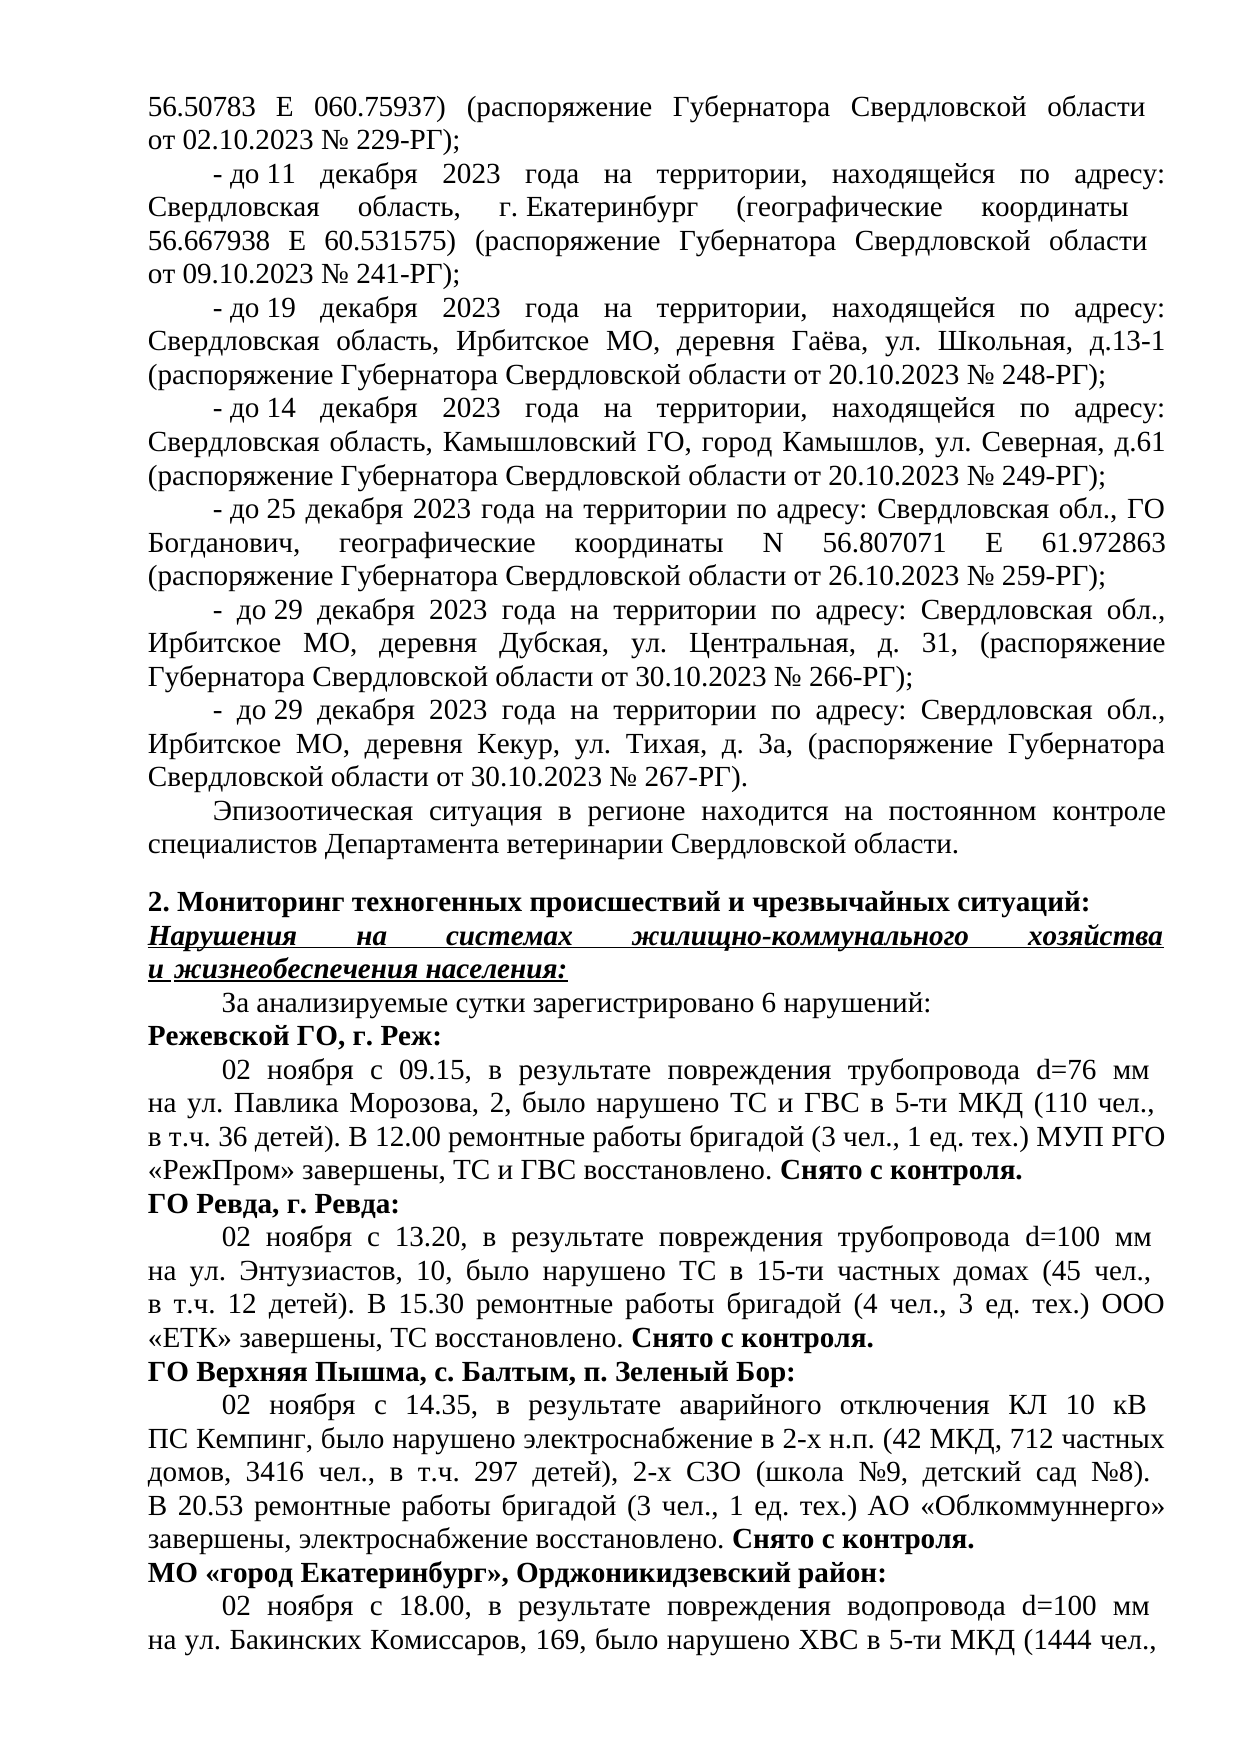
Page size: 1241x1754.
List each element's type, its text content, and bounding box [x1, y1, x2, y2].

text - до 14 декабря 2023 года на территории, находящейся по адресу: Свердловская область, Камышловский ГО, город Камышлов, ул. Северная, д.61 (распоряжение Губернатора Свердловской области от 20.10.2023 № 249-РГ); [148, 391, 1167, 491]
text 02 ноября с 13.20, в результате повреждения трубопровода d=100 мм на ул. Энтузиастов, 10, было нарушено ТС в 15-ти частных домах (45 чел., в т.ч. 12 детей). В 15.30 ремонтные работы бригадой (4 чел., 3 ед. тех.) ООО «ЕТК» завершены, ТС восстановлено. Снято с контроля. [148, 1219, 1167, 1354]
text Нарушения на системах жилищно-коммунального хозяйства и жизнеобеспечения населения: [148, 918, 1167, 985]
text 2. Мониторинг техногенных происшествий и чрезвычайных ситуаций: [148, 884, 1167, 918]
text ГО Верхняя Пышма, с. Балтым, п. Зеленый Бор: [148, 1354, 1167, 1387]
text - до 19 декабря 2023 года на территории, находящейся по адресу: Свердловская область, Ирбитское МО, деревня Гаёва, ул. Школьная, д.13-1 (распоряжение Губернатора Свердловской области от 20.10.2023 № 248-РГ); [148, 290, 1167, 391]
text - до 29 декабря 2023 года на территории по адресу: Свердловская обл., Ирбитское МО, деревня Кекур, ул. Тихая, д. 3а, (распоряжение Губернатора Свердловской области от 30.10.2023 № 267-РГ). [148, 692, 1167, 793]
text МО «город Екатеринбург», Орджоникидзевский район: [148, 1555, 1167, 1588]
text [148, 1588, 1167, 1656]
text Эпизоотическая ситуация в регионе находится на постоянном контроле специалистов Департамента ветеринарии Свердловской области. [148, 793, 1167, 860]
text - до 11 декабря 2023 года на территории, находящейся по адресу: Свердловская область, г. Екатеринбург (географические координаты 56.667938 Е 60.531575) (распоряжение Губернатора Свердловской области от 09.10.2023 № 241-РГ); [148, 156, 1167, 290]
text Режевской ГО, г. Реж: [148, 1018, 1167, 1052]
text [148, 89, 1167, 156]
text За анализируемые сутки зарегистрировано 6 нарушений: [148, 985, 1167, 1018]
text - до 29 декабря 2023 года на территории по адресу: Свердловская обл., Ирбитское МО, деревня Дубская, ул. Центральная, д. 31, (распоряжение Губернатора Свердловской области от 30.10.2023 № 266-РГ); [148, 592, 1167, 692]
text 02 ноября с 09.15, в результате повреждения трубопровода d=76 мм на ул. Павлика Морозова, 2, было нарушено ТС и ГВС в 5-ти МКД (110 чел., в т.ч. 36 детей). В 12.00 ремонтные работы бригадой (3 чел., 1 ед. тех.) МУП РГО «РежПром» завершены, ТС и ГВС восстановлено. Снято с контроля. [148, 1052, 1167, 1186]
text ГО Ревда, г. Ревда: [148, 1186, 1167, 1219]
text - до 25 декабря 2023 года на территории по адресу: Свердловская обл., ГО Богданович, географические координаты N 56.807071 E 61.972863 (распоряжение Губернатора Свердловской области от 26.10.2023 № 259-РГ); [148, 491, 1167, 592]
text 02 ноября с 14.35, в результате аварийного отключения КЛ 10 кВ ПС Кемпинг, было нарушено электроснабжение в 2-х н.п. (42 МКД, 712 частных домов, 3416 чел., в т.ч. 297 детей), 2-х СЗО (школа №9, детский сад №8). В 20.53 ремонтные работы бригадой (3 чел., 1 ед. тех.) АО «Облкоммуннерго» завершены, электроснабжение восстановлено. Снято с контроля. [148, 1387, 1167, 1555]
